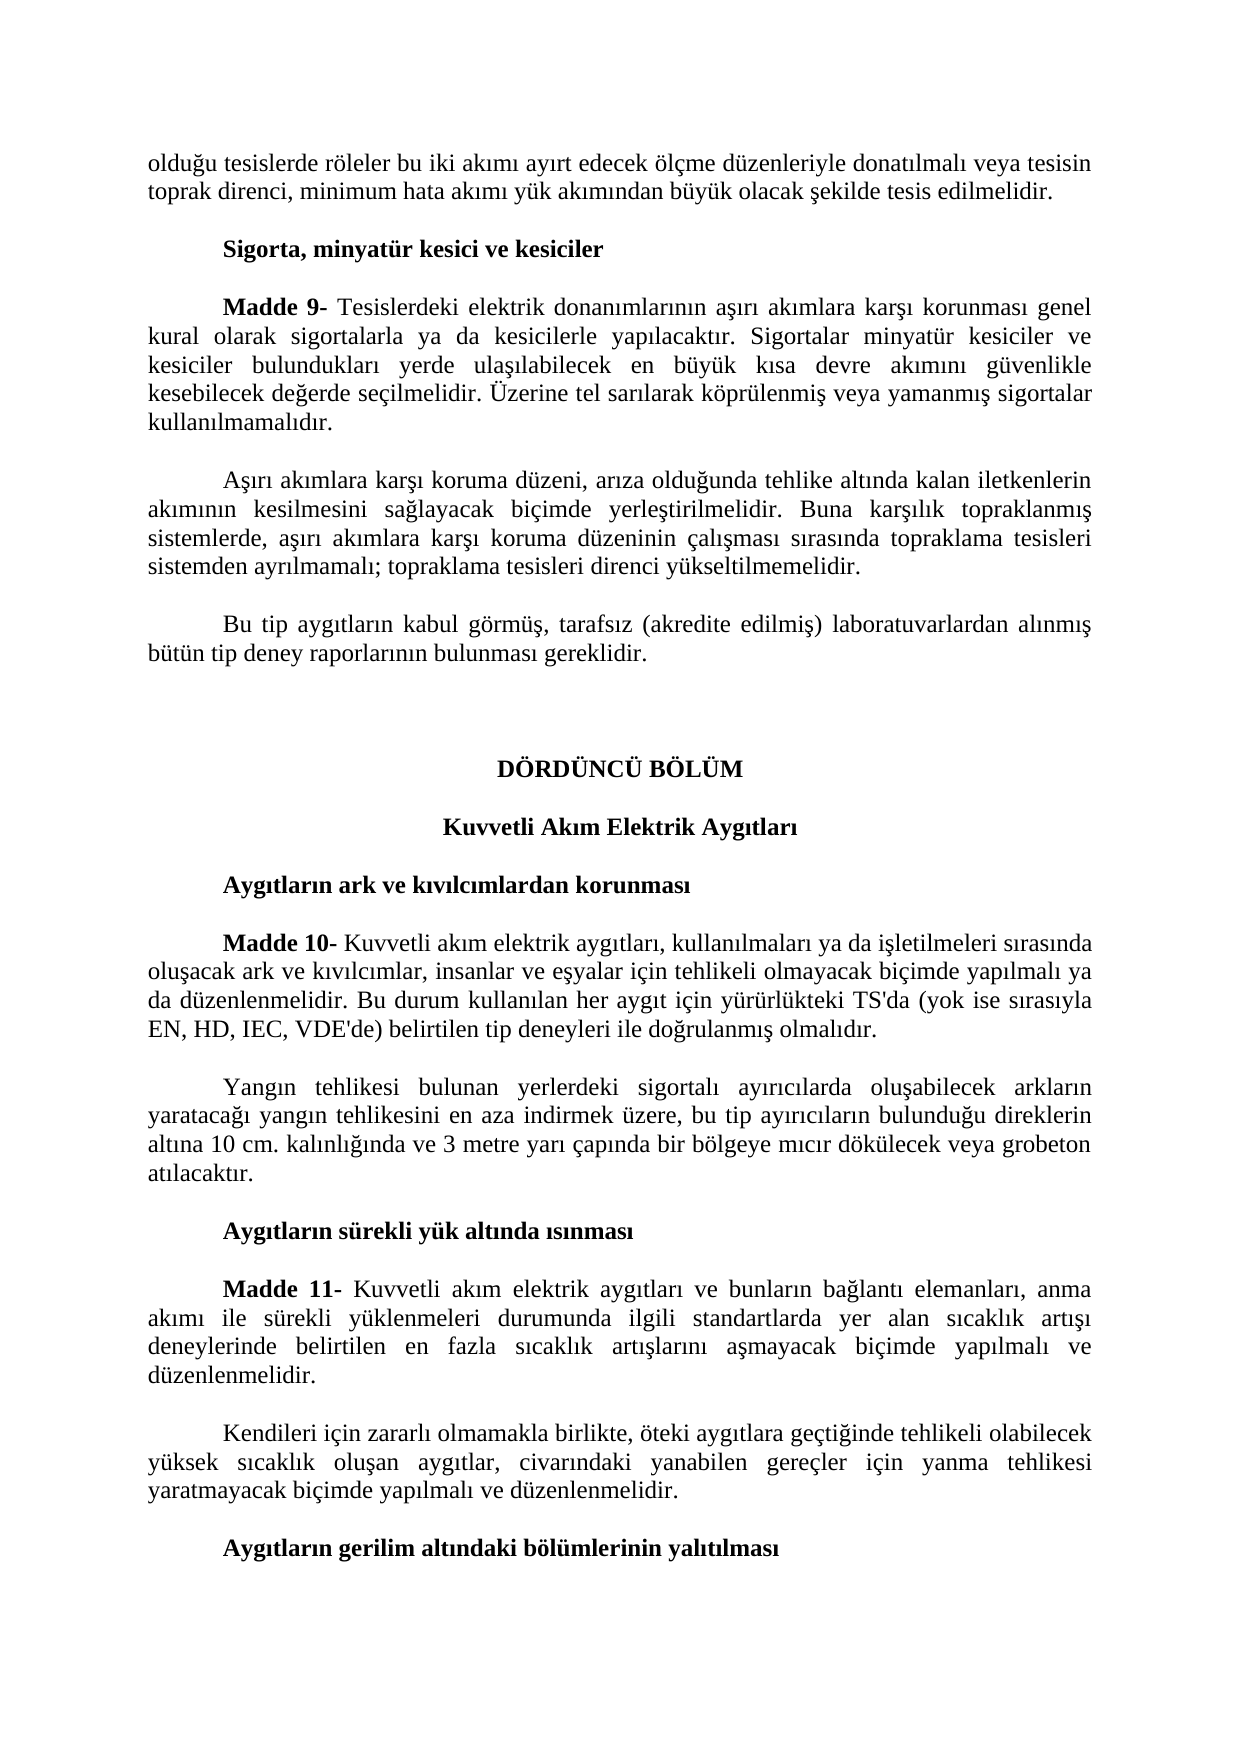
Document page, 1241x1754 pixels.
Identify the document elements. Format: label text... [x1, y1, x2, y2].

text Aşırı akımlara karşı koruma düzeni, arıza olduğunda tehlike altında kalan iletkenlerin akımının kesilmesini sağlayacak biçimde yerleştirilmelidir. Buna karşılık topraklanmış sistemlerde, aşırı akımlara karşı koruma düzeninin çalışması sırasında topraklama tesisleri sistemden ayrılmamalı; topraklama tesisleri direnci yükseltilmemelidir. [148, 465, 1093, 580]
text Madde 10- Kuvvetli akım elektrik aygıtları, kullanılmaları ya da işletilmeleri sırasında oluşacak ark ve kıvılcımlar, insanlar ve eşyalar için tehlikeli olmayacak biçimde yapılmalı ya da düzenlenmelidir. Bu durum kullanılan her aygıt için yürürlükteki TS'da (yok ise sırasıyla EN, HD, IEC, VDE'de) belirtilen tip deneyleri ile doğrulanmış olmalıdır. [148, 928, 1093, 1043]
text Aygıtların gerilim altındaki bölümlerinin yalıtılması [148, 1533, 1093, 1562]
text Kendileri için zararlı olmamakla birlikte, öteki aygıtlara geçtiğinde tehlikeli olabilecek yüksek sıcaklık oluşan aygıtlar, civarındaki yanabilen gereçler için yanma tehlikesi yaratmayacak biçimde yapılmalı ve düzenlenmelidir. [148, 1418, 1093, 1504]
text Sigorta, minyatür kesici ve kesiciler [148, 234, 1093, 263]
text Madde 11- Kuvvetli akım elektrik aygıtları ve bunların bağlantı elemanları, anma akımı ile sürekli yüklenmeleri durumunda ilgili standartlarda yer alan sıcaklık artışı deneylerinde belirtilen en fazla sıcaklık artışlarını aşmayacak biçimde yapılmalı ve düzenlenmelidir. [148, 1274, 1093, 1389]
text DÖRDÜNCÜ BÖLÜM [148, 754, 1093, 783]
text Bu tip aygıtların kabul görmüş, tarafsız (akredite edilmiş) laboratuvarlardan alınmış bütün tip deney raporlarının bulunması gereklidir. [148, 609, 1093, 667]
text Kuvvetli Akım Elektrik Aygıtları [148, 812, 1093, 841]
text Yangın tehlikesi bulunan yerlerdeki sigortalı ayırıcılarda oluşabilecek arkların yaratacağı yangın tehlikesini en aza indirmek üzere, bu tip ayırıcıların bulunduğu direklerin altına 10 cm. kalınlığında ve 3 metre yarı çapında bir bölgeye mıcır dökülecek veya grobeton atılacaktır. [148, 1072, 1093, 1187]
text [148, 148, 1093, 205]
text Aygıtların ark ve kıvılcımlardan korunması [148, 870, 1093, 898]
text Aygıtların sürekli yük altında ısınması [148, 1216, 1093, 1245]
text Madde 9- Tesislerdeki elektrik donanımlarının aşırı akımlara karşı korunması genel kural olarak sigortalarla ya da kesicilerle yapılacaktır. Sigortalar minyatür kesiciler ve kesiciler bulundukları yerde ulaşılabilecek en büyük kısa devre akımını güvenlikle kesebilecek değerde seçilmelidir. Üzerine tel sarılarak köprülenmiş veya yamanmış sigortalar kullanılmamalıdır. [148, 292, 1093, 436]
